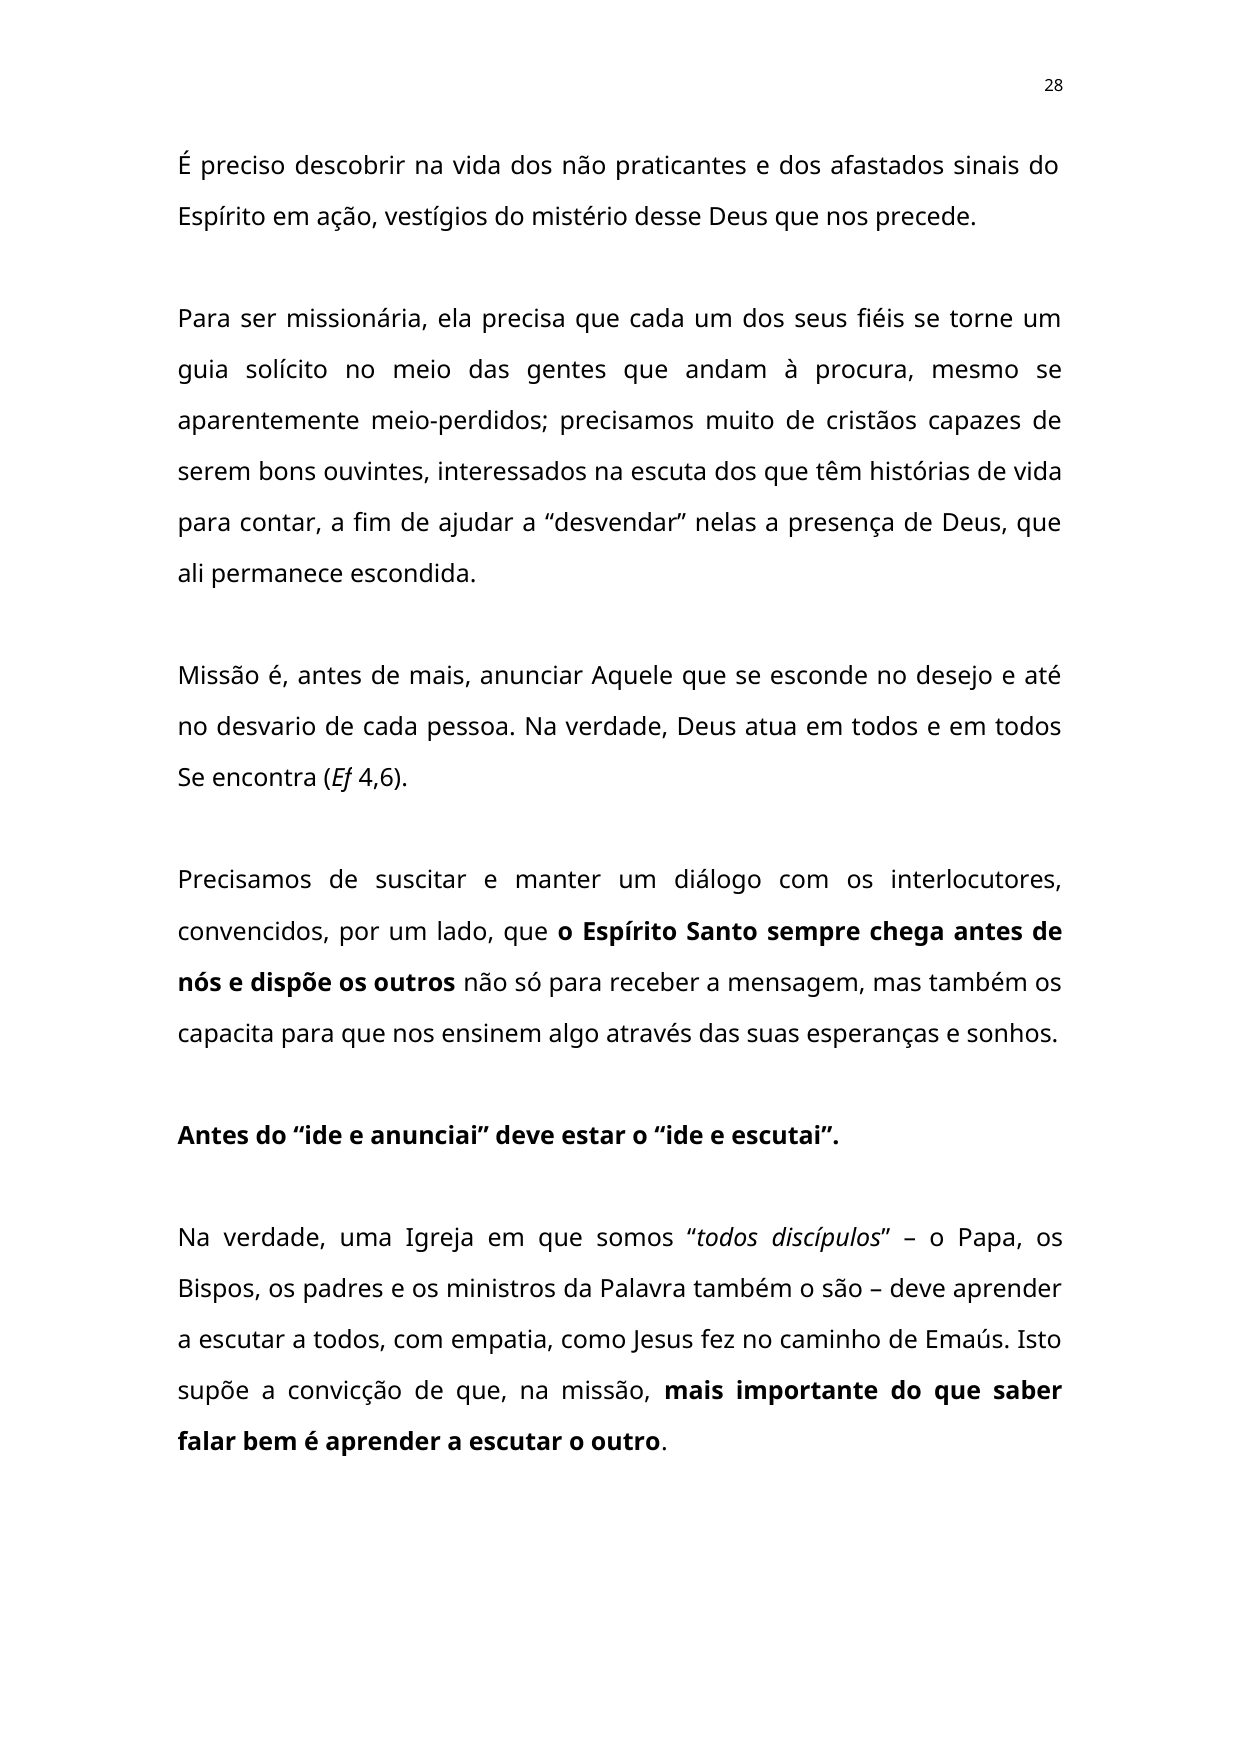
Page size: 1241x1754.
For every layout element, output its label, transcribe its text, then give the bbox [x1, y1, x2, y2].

text É preciso descobrir na vida dos não praticantes e dos afastados sinais do Espírito em ação, vestígios do mistério desse Deus que nos precede. [177, 148, 1060, 233]
text Missão é, antes de mais, anunciar Aquele que se esconde no desejo e até no desvario de cada pessoa. Na verdade, Deus atua em todos e em todos Se encontra (Ef 4,6). [177, 658, 1063, 794]
text Na verdade, uma Igreja em que somos “todos discípulos” – o Papa, os Bispos, os padres e os ministros da Palavra também o são – deve aprender a escutar a todos, com empatia, como Jesus fez no caminho de Emaús. Isto supõe a convicção de que, na missão, mais importante do que saber falar bem é aprender a escutar o outro. [177, 1219, 1063, 1458]
text Precisamos de suscitar e manter um diálogo com os interlocutores, convencidos, por um lado, que o Espírito Santo sempre chega antes de nós e dispõe os outros não só para receber a mensagem, mas também os capacita para que nos ensinem algo através das suas esperanças e sonhos. [177, 862, 1063, 1049]
text Para ser missionária, ela precisa que cada um dos seus fiéis se torne um guia solícito no meio das gentes que andam à procura, mesmo se aparentemente meio-perdidos; precisamos muito de cristãos capazes de serem bons ouvintes, interessados na escuta dos que têm histórias de vida para contar, a fim de ajudar a “desvendar” nelas a presença de Deus, que ali permanece escondida. [177, 301, 1063, 590]
text Antes do “ide e anunciai” deve estar o “ide e escutai”. [177, 1117, 1063, 1151]
